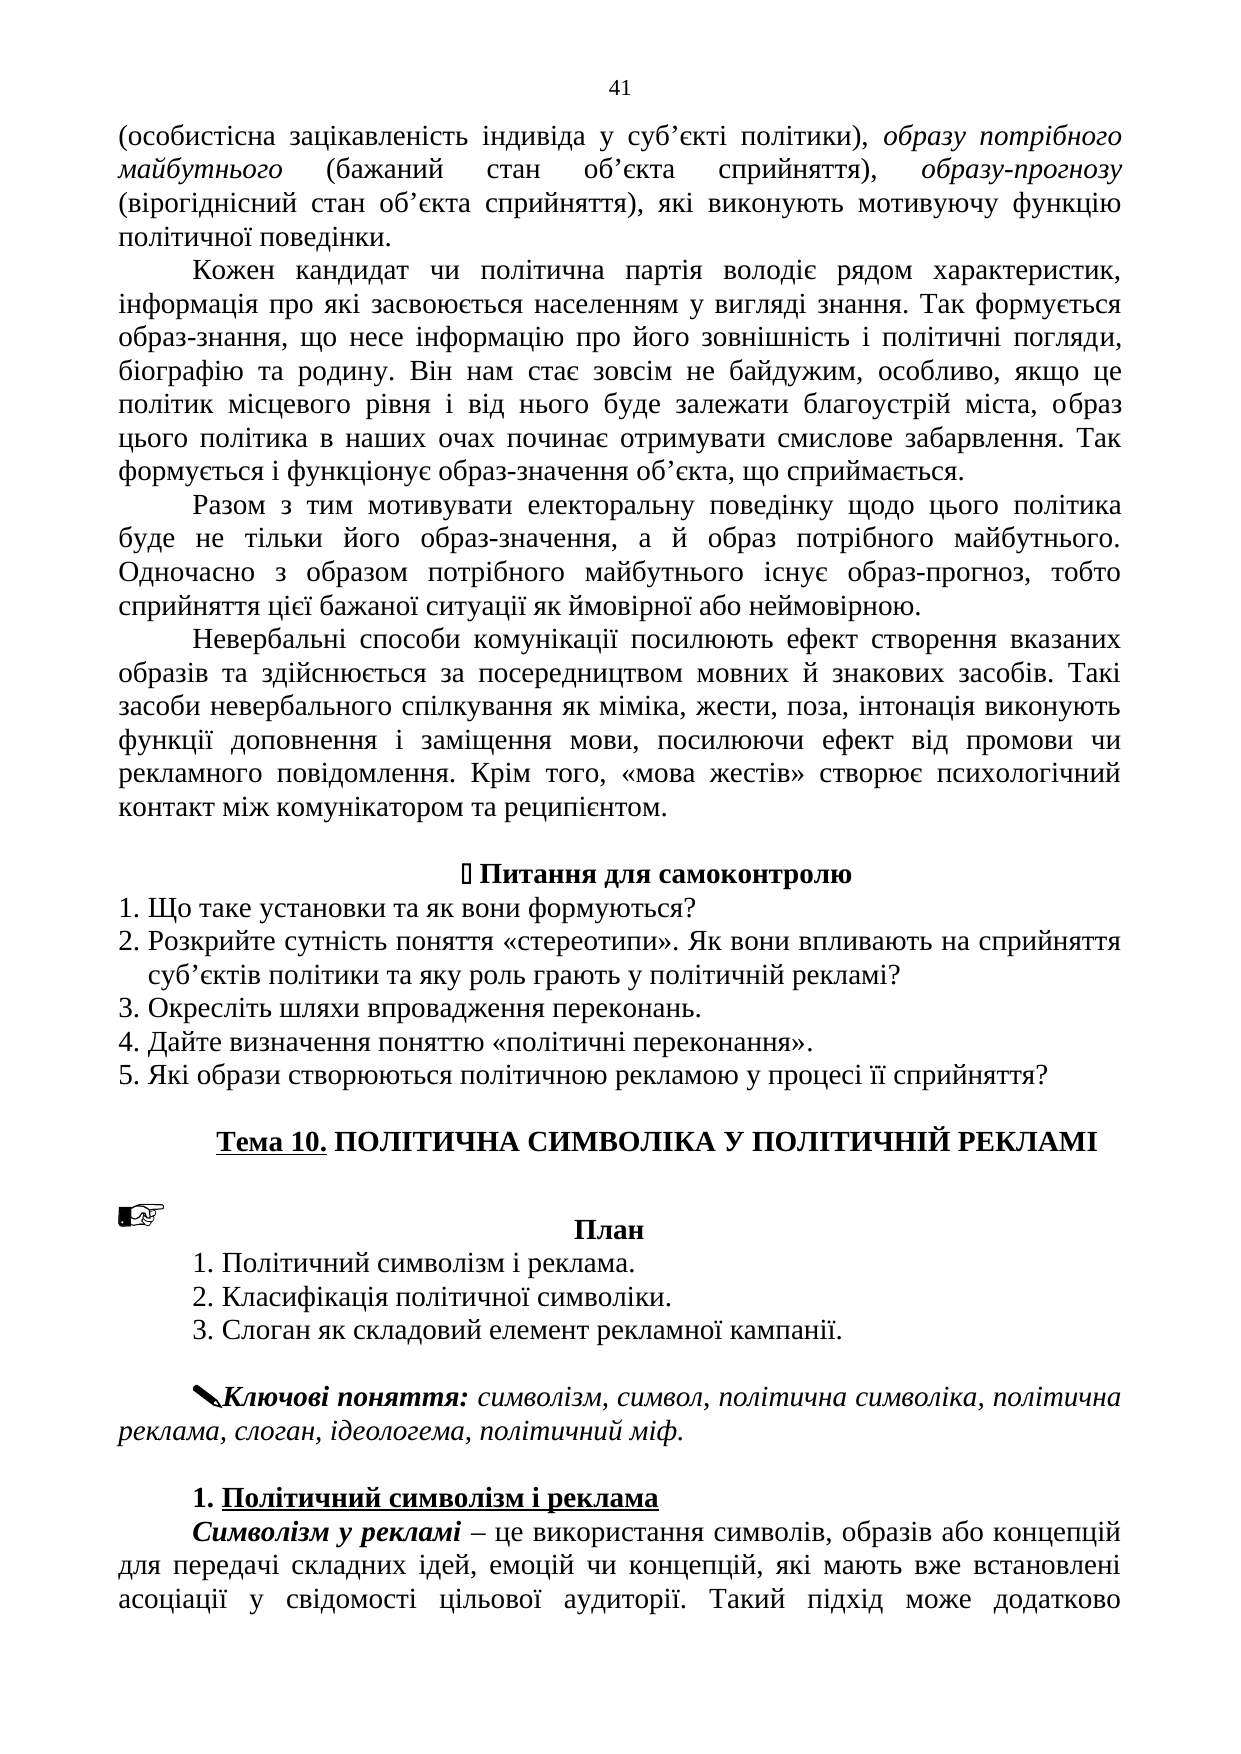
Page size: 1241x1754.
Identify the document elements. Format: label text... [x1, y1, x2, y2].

text Ключові поняття: символізм, символ, політична символіка, політична реклама, слоган, ідеологема, політичний міф. [118, 1379, 1122, 1447]
list Які образи створюються політичною рекламою у процесі її сприйняття? [118, 1057, 1122, 1091]
text Невербальні способи комунікації посилюють ефект створення вказаних образів та здійснюється за посередництвом мовних й знакових засобів. Такі засоби невербального спілкування як міміка, жести, поза, інтонація виконують функції доповнення і заміщення мови, посилюючи ефект від промови чи рекламного повідомлення. Крім того, «мова жестів» створює психологічний контакт між комунікатором та реципієнтом. [118, 621, 1122, 822]
list Окресліть шляхи впровадження переконань. [118, 990, 1122, 1024]
text Кожен кандидат чи політична партія володіє рядом характеристик, інформація про які засвоюється населенням у вигляді знання. Так формується образ-знання, що несе інформацію про його зовнішність і політичні погляди, біографію та родину. Він нам стає зовсім не байдужим, особливо, якщо це політик місцевого рівня і від нього буде залежати благоустрій міста, образ цього політика в наших очах починає отримувати смислове забарвлення. Так формується і функціонує образ-значення об’єкта, що сприймається. [118, 252, 1122, 487]
list Дайте визначення поняттю «політичні переконання». [118, 1024, 1122, 1057]
list Що таке установки та як вони формуються? [118, 890, 1122, 923]
text План [118, 1192, 1122, 1245]
list Розкрийте сутність поняття «стереотипи». Як вони впливають на сприйняття суб’єктів політики та яку роль грають у політичній рекламі? [118, 923, 1122, 990]
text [118, 118, 1122, 252]
text Питання для самоконтролю [118, 856, 1122, 890]
list Політичний символізм і реклама [192, 1480, 1122, 1514]
text Тема 10. ПОЛІТИЧНА СИМВОЛІКА У ПОЛІТИЧНІЙ РЕКЛАМІ [118, 1124, 1122, 1158]
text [118, 1514, 1122, 1614]
text Разом з тим мотивувати електоральну поведінку щодо цього політика буде не тільки його образ-значення, а й образ потрібного майбутнього. Одночасно з образом потрібного майбутнього існує образ-прогноз, тобто сприйняття цієї бажаної ситуації як ймовірної або неймовірною. [118, 487, 1122, 621]
list Слоган як складовий елемент рекламної кампанії. [118, 1312, 1122, 1346]
list Класифікація політичної символіки. [118, 1279, 1122, 1312]
list Політичний символізм і реклама. [118, 1245, 1122, 1279]
